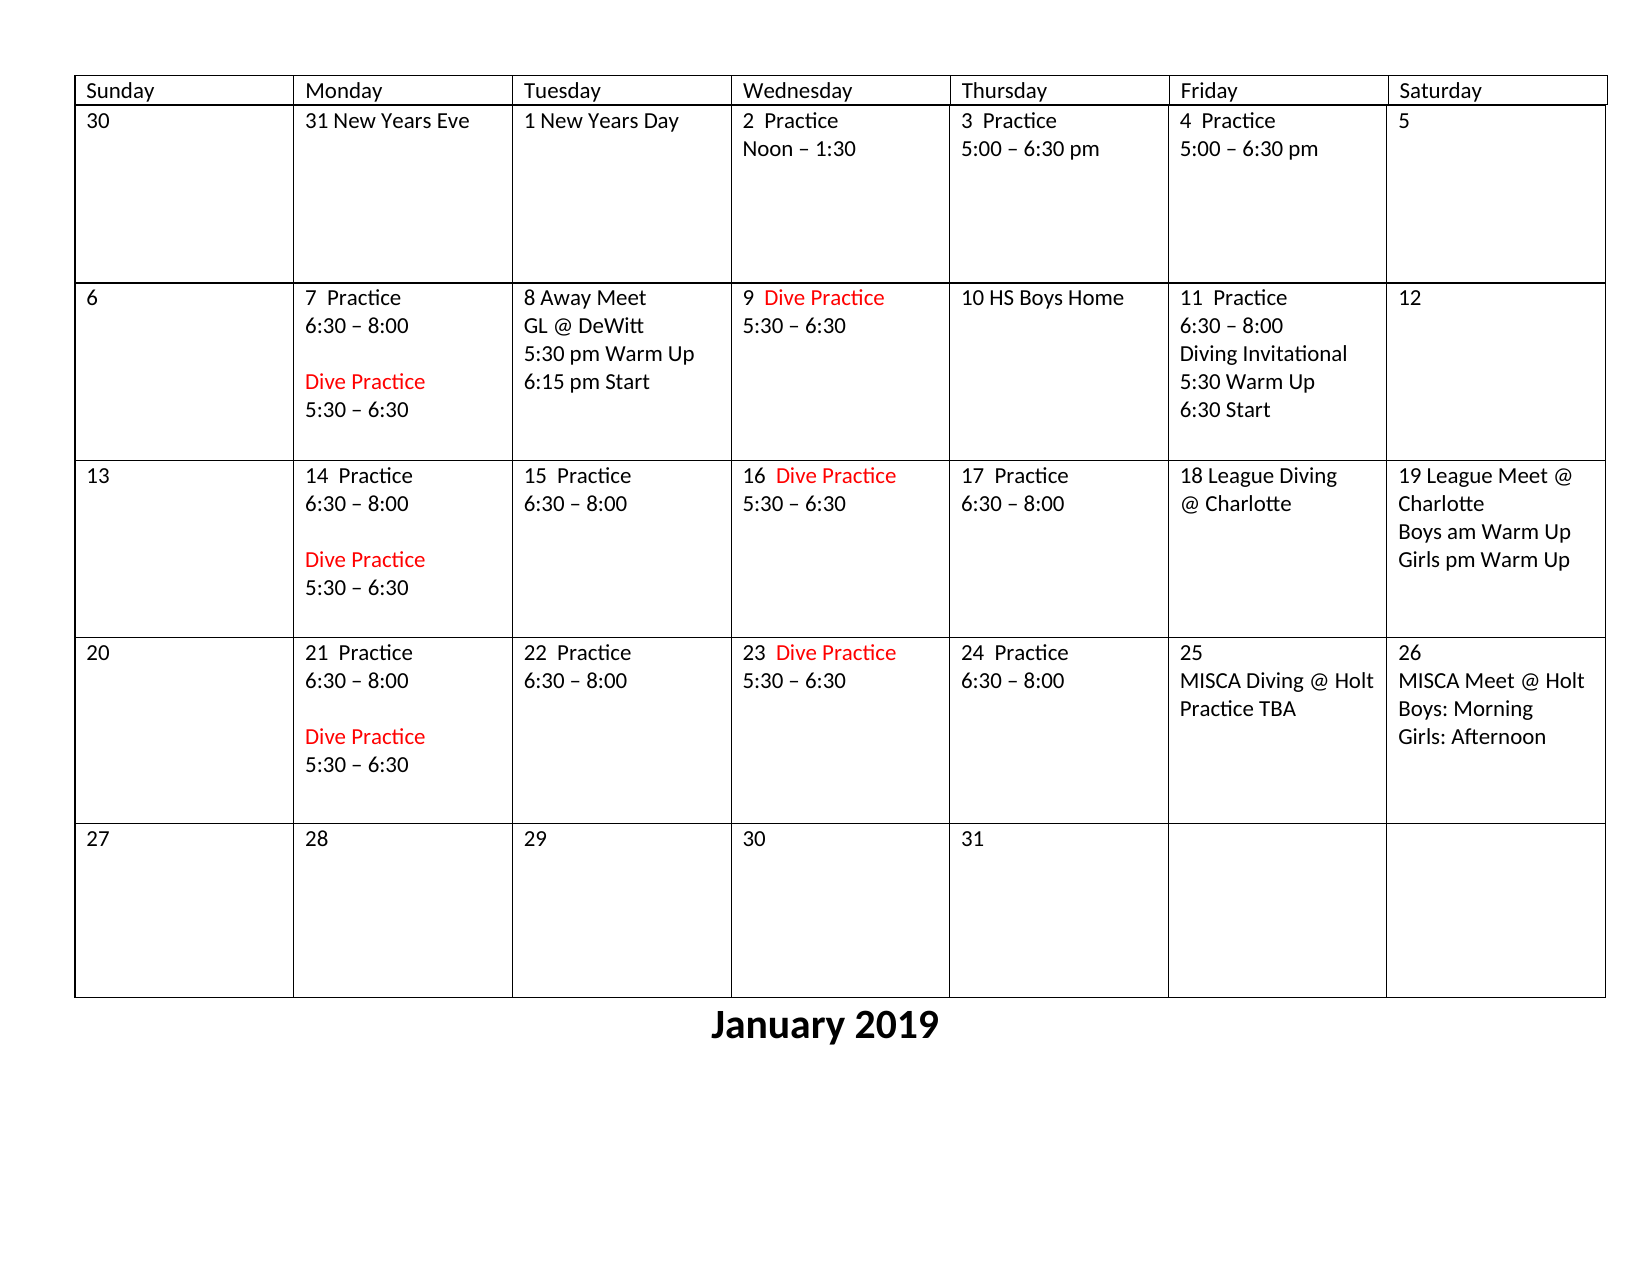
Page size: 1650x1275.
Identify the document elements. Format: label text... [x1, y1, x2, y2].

table_cell 15 Practice 6:30 – 8:00 [513, 461, 731, 637]
table_cell [1169, 824, 1386, 997]
table_cell 22 Practice 6:30 – 8:00 [513, 638, 731, 823]
table_cell 29 [513, 824, 731, 997]
table_header Thursday [951, 76, 1169, 104]
table_cell 24 Practice 6:30 – 8:00 [950, 638, 1168, 823]
table_cell [1387, 824, 1605, 997]
table_cell 9 Dive Practice 5:30 – 6:30 [732, 284, 949, 460]
table_cell 18 League Diving @ Charlotte [1169, 461, 1386, 637]
table_header Friday [1170, 76, 1388, 104]
table_cell 19 League Meet @ Charlotte Boys am Warm Up Girls pm Warm Up [1387, 461, 1605, 637]
table_cell 30 [732, 824, 949, 997]
table_header 1 New Years Day [513, 106, 731, 282]
table_cell 27 [76, 824, 293, 997]
table_header Tuesday [513, 76, 731, 104]
table_header 2 Practice Noon – 1:30 [732, 106, 949, 282]
table_cell 28 [294, 824, 512, 997]
table_cell 12 [1387, 284, 1605, 460]
table_header Sunday [76, 76, 293, 104]
table_cell 10 HS Boys Home [950, 284, 1168, 460]
table_header 5 [1387, 106, 1605, 282]
table_cell 7 Practice 6:30 – 8:00 Dive Practice 5:30 – 6:30 [294, 284, 512, 460]
table_cell 16 Dive Practice 5:30 – 6:30 [732, 461, 949, 637]
table_header Monday [294, 76, 512, 104]
table_header Wednesday [732, 76, 950, 104]
table_cell 6 [76, 284, 293, 460]
table_cell 25 MISCA Diving @ Holt Practice TBA [1169, 638, 1386, 823]
table_cell 14 Practice 6:30 – 8:00 Dive Practice 5:30 – 6:30 [294, 461, 512, 637]
table_cell 20 [76, 638, 293, 823]
text January 2019 [75, 998, 1575, 1049]
table_cell 13 [76, 461, 293, 637]
table_cell 23 Dive Practice 5:30 – 6:30 [732, 638, 949, 823]
table_cell 17 Practice 6:30 – 8:00 [950, 461, 1168, 637]
table_header 4 Practice 5:00 – 6:30 pm [1169, 106, 1386, 282]
table_header 31 New Years Eve [294, 106, 512, 282]
table_header 3 Practice 5:00 – 6:30 pm [950, 106, 1168, 282]
table_header 30 [76, 106, 293, 282]
table_header Saturday [1389, 76, 1607, 104]
table_cell 11 Practice 6:30 – 8:00 Diving Invitational 5:30 Warm Up 6:30 Start [1169, 284, 1386, 460]
table_cell 26 MISCA Meet @ Holt Boys: Morning Girls: Afternoon [1387, 638, 1605, 823]
table_cell 21 Practice 6:30 – 8:00 Dive Practice 5:30 – 6:30 [294, 638, 512, 823]
table_cell 8 Away Meet GL @ DeWitt 5:30 pm Warm Up 6:15 pm Start [513, 284, 731, 460]
table_cell 31 [950, 824, 1168, 997]
